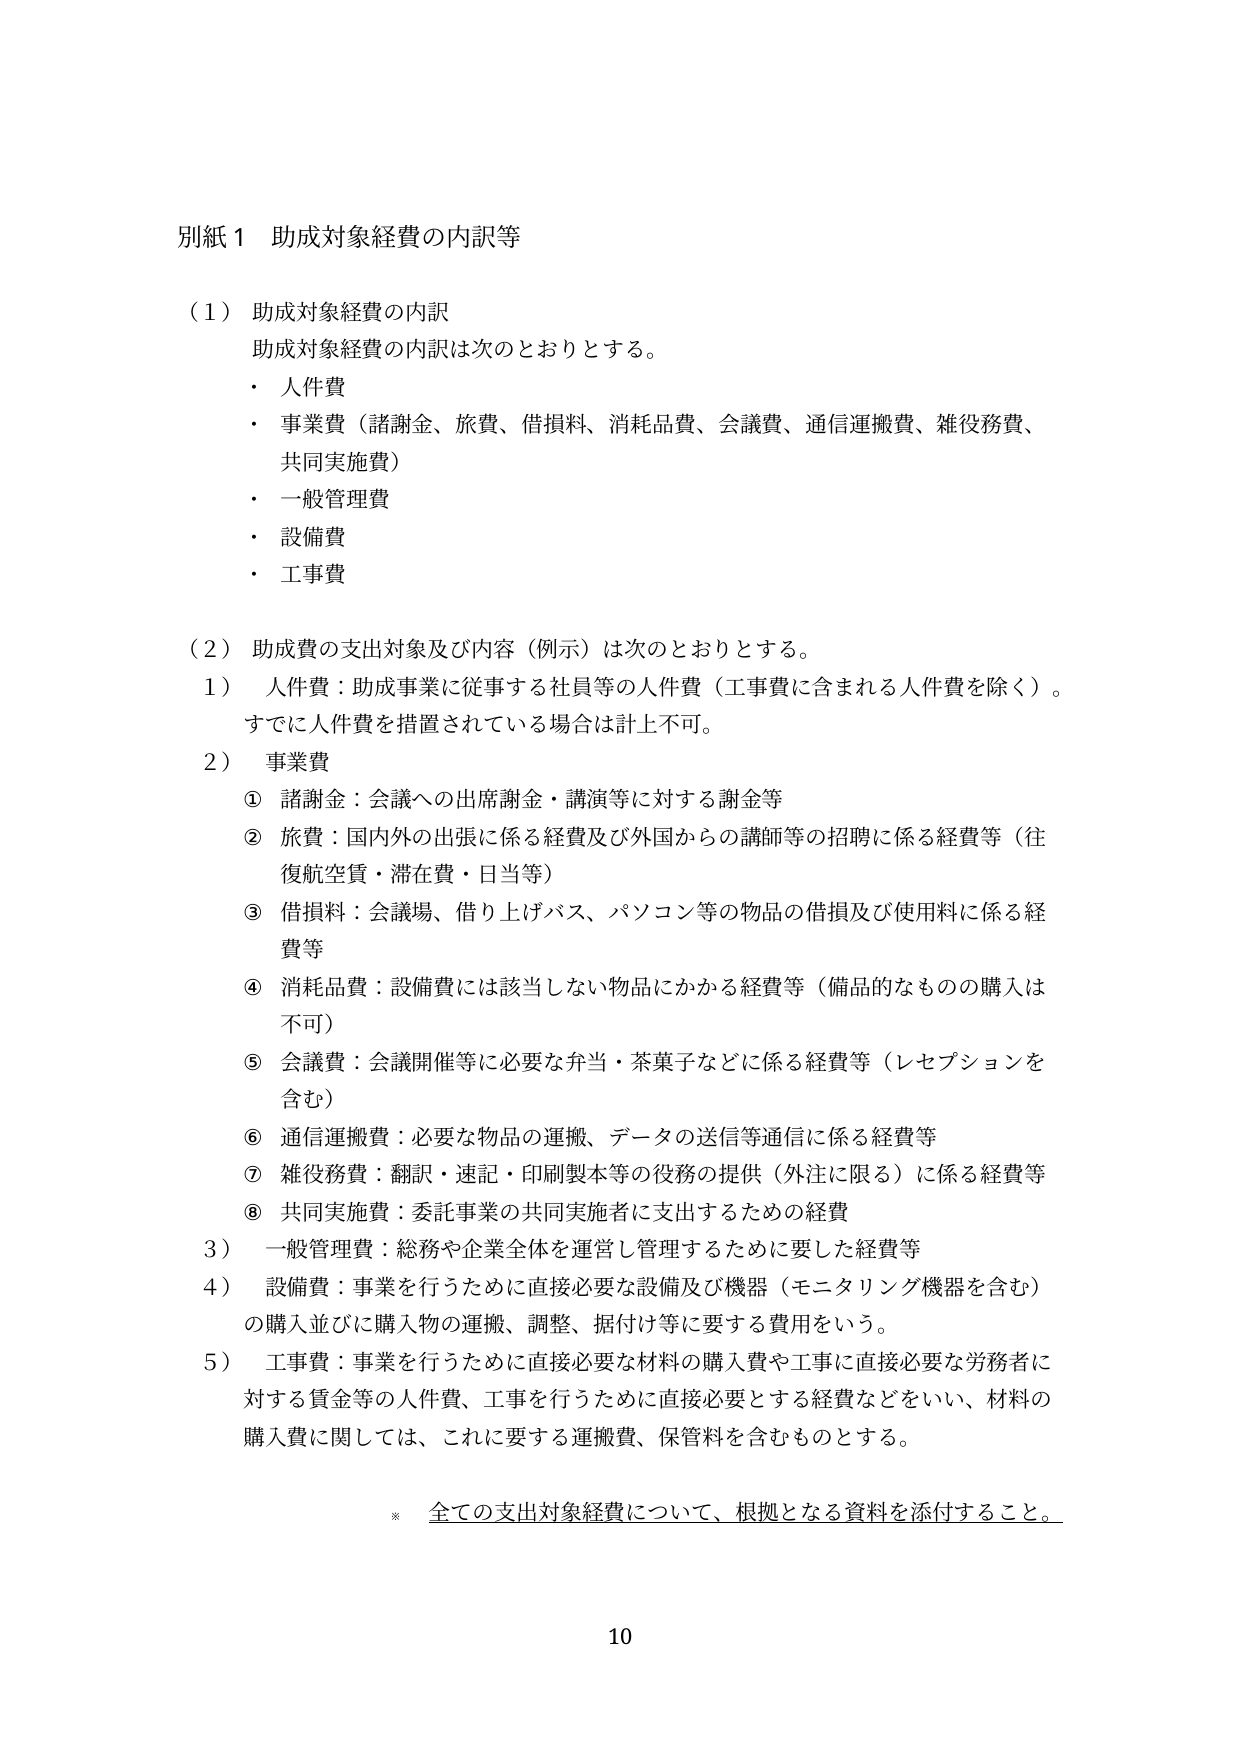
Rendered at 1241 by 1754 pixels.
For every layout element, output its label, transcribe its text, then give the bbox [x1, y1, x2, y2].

list 旅費：国内外の出張に係る経費及び外国からの講師等の招聘に係る経費等（往復航空賃・滞在費・日当等） [243, 817, 1063, 892]
list 一般管理費：総務や企業全体を運営し管理するために要した経費等 [199, 1229, 1063, 1267]
list 設備費：事業を行うために直接必要な設備及び機器（モニタリング機器を含む）の購入並びに購入物の運搬、調整、据付け等に要する費用をいう。 [199, 1267, 1063, 1342]
list 通信運搬費：必要な物品の運搬、データの送信等通信に係る経費等 [243, 1117, 1063, 1154]
list 一般管理費 [243, 479, 1063, 517]
list 人件費 [243, 367, 1063, 404]
list 設備費 [243, 517, 1063, 554]
list 人件費：助成事業に従事する社員等の人件費（工事費に含まれる人件費を除く）。すでに人件費を措置されている場合は計上不可。 [199, 667, 1063, 742]
list 諸謝金：会議への出席謝金・講演等に対する謝金等 [243, 779, 1063, 817]
list 消耗品費：設備費には該当しない物品にかかる経費等（備品的なものの購入は不可） [243, 967, 1063, 1042]
list 雑役務費：翻訳・速記・印刷製本等の役務の提供（外注に限る）に係る経費等 [243, 1154, 1063, 1192]
list 事業費（諸謝金、旅費、借損料、消耗品費、会議費、通信運搬費、雑役務費、共同実施費） [243, 404, 1063, 479]
list 工事費 [243, 554, 1063, 592]
list 工事費：事業を行うために直接必要な材料の購入費や工事に直接必要な労務者に対する賃金等の人件費、工事を行うために直接必要とする経費などをいい、材料の購入費に関しては、これに要する運搬費、保管料を含むものとする。 [199, 1342, 1063, 1454]
text 別紙1 助成対象経費の内訳等 [177, 217, 1063, 254]
list 借損料：会議場、借り上げバス、パソコン等の物品の借損及び使用料に係る経費等 [243, 892, 1063, 967]
list 全ての支出対象経費について、根拠となる資料を添付すること。 [177, 1492, 1063, 1529]
list 事業費 [199, 742, 1063, 779]
list 助成対象経費の内訳 [177, 292, 1063, 329]
list 会議費：会議開催等に必要な弁当・茶菓子などに係る経費等（レセプションを含む） [243, 1042, 1063, 1117]
list 共同実施費：委託事業の共同実施者に支出するための経費 [243, 1192, 1063, 1229]
list 助成対象経費の内訳は次のとおりとする。 [252, 329, 1063, 367]
list 助成費の支出対象及び内容（例示）は次のとおりとする。 [177, 629, 1063, 667]
